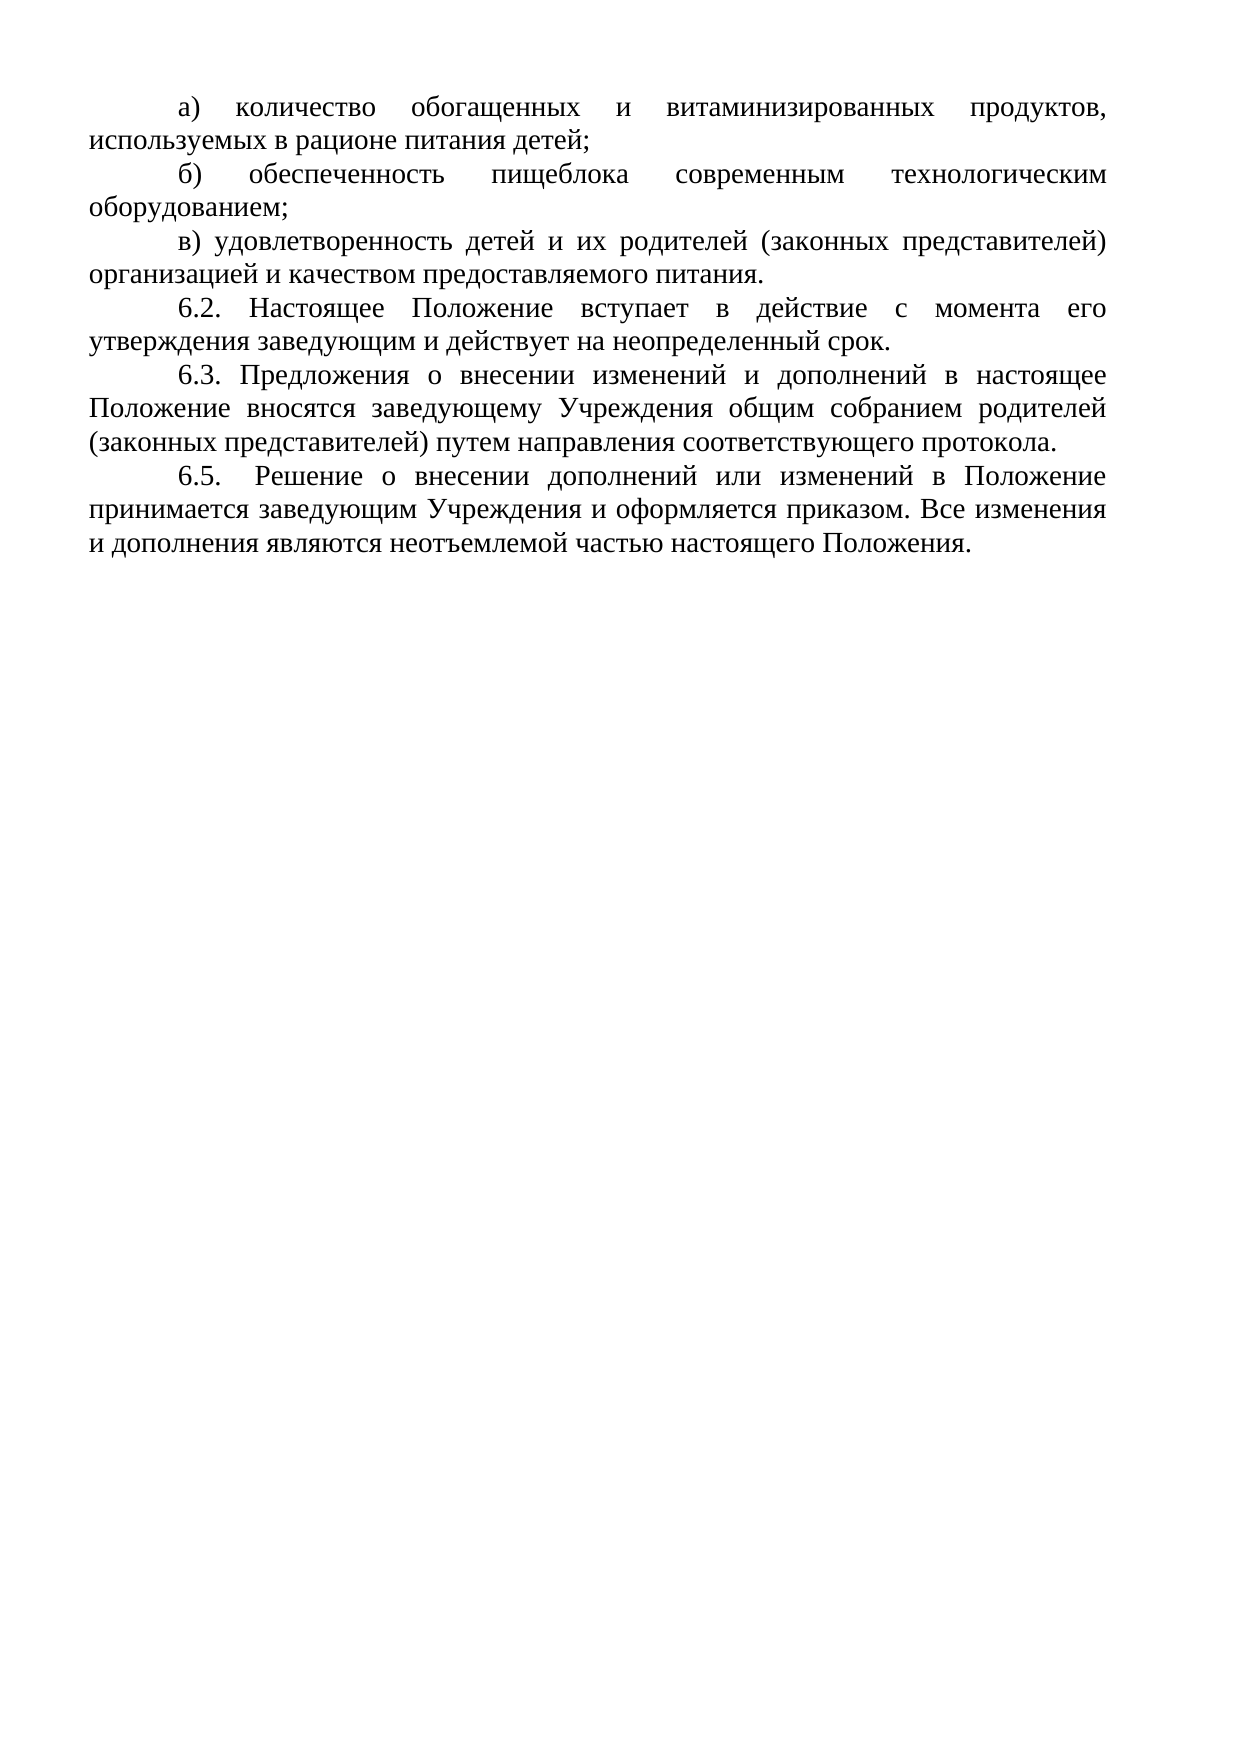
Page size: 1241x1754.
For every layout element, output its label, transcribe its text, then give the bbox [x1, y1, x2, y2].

text б) обеспеченность пищеблока современным технологическим оборудованием; [89, 156, 1107, 223]
text 6.3. Предложения о внесении изменений и дополнений в настоящее Положение вносятся заведующему Учреждения общим собранием родителей (законных представителей) путем направления соответствующего протокола. [89, 357, 1107, 458]
text 6.2. Настоящее Положение вступает в действие с момента его утверждения заведующим и действует на неопределенный срок. [89, 290, 1107, 357]
text 6.5. Решение о внесении дополнений или изменений в Положение принимается заведующим Учреждения и оформляется приказом. Все изменения и дополнения являются неотъемлемой частью настоящего Положения. [89, 458, 1107, 558]
text а) количество обогащенных и витаминизированных продуктов, используемых в рационе питания детей; [89, 89, 1107, 156]
text в) удовлетворенность детей и их родителей (законных представителей) организацией и качеством предоставляемого питания. [89, 223, 1107, 290]
